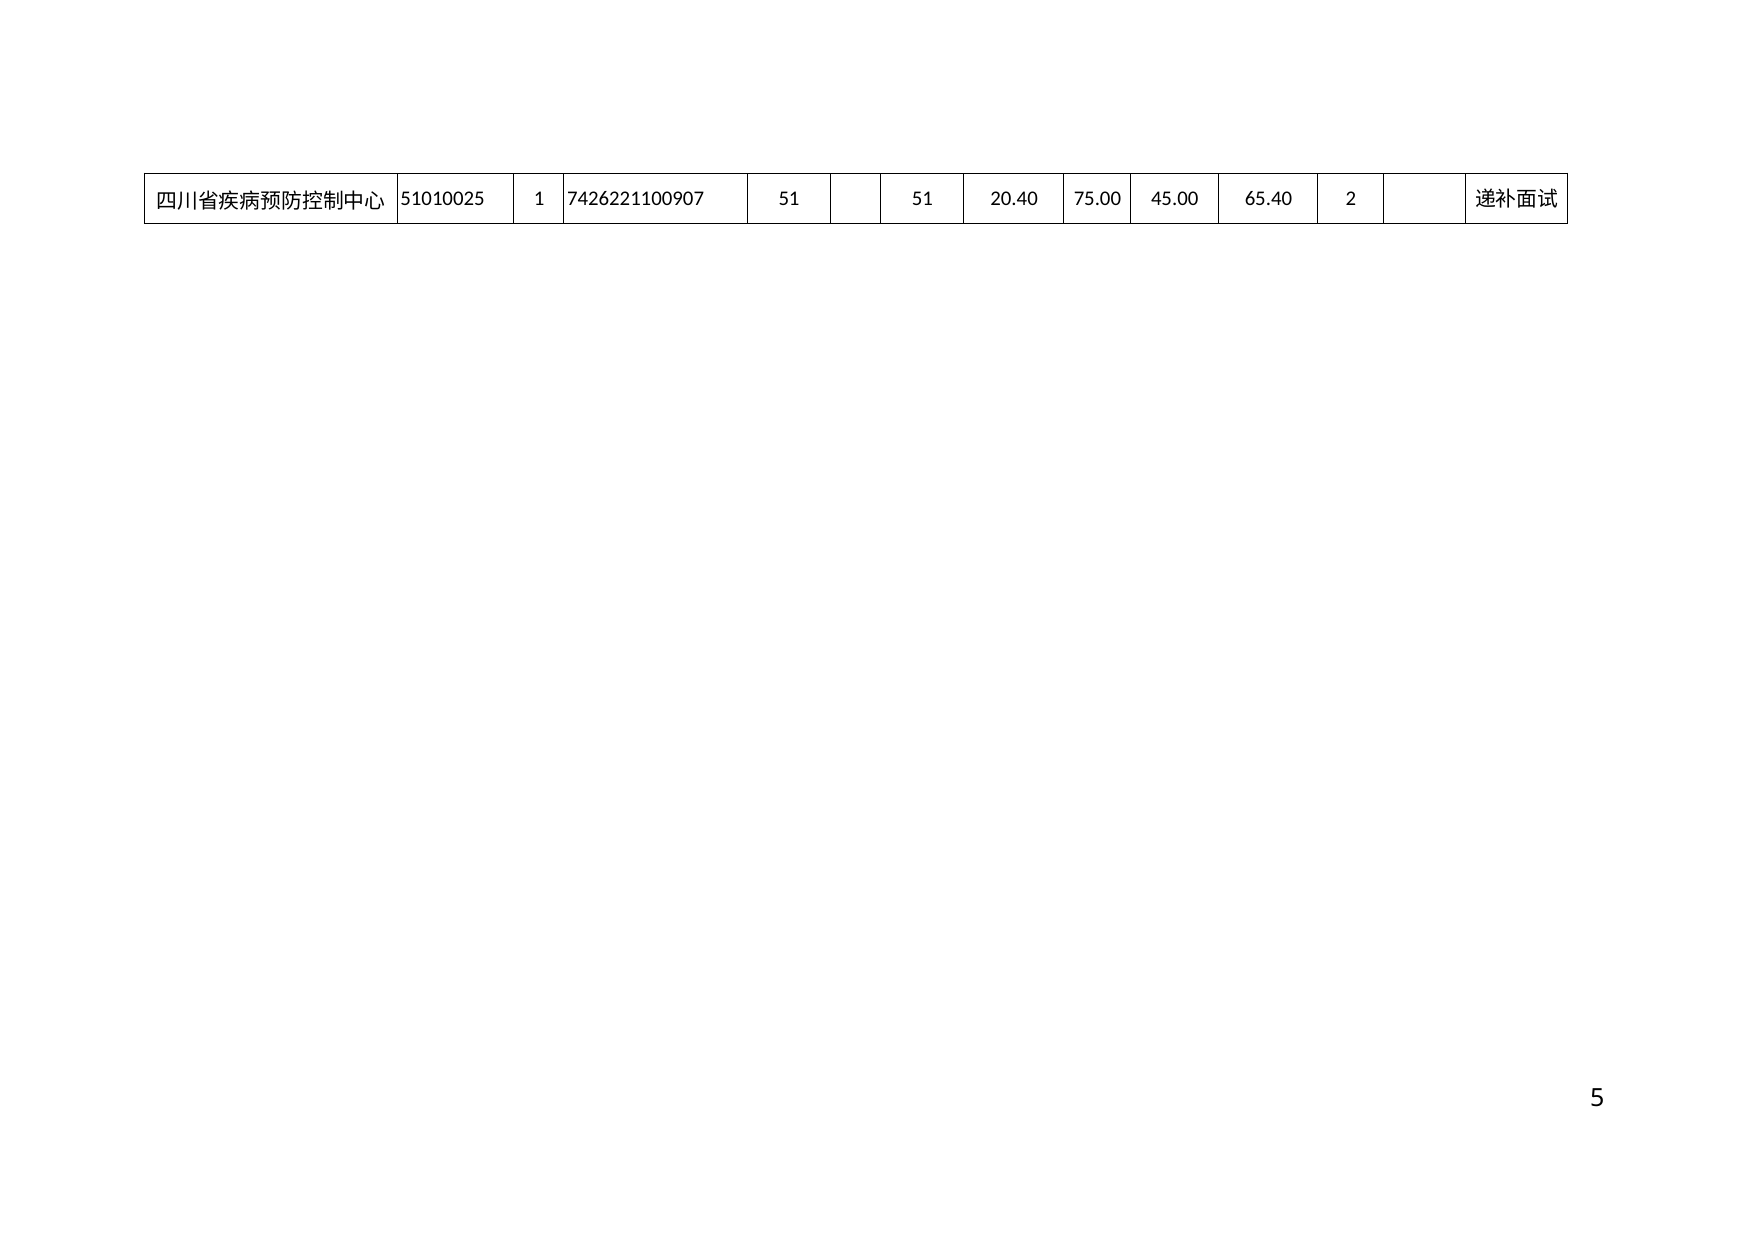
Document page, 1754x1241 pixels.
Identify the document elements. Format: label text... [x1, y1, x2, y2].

table_cell 20.40 [964, 174, 1063, 222]
table_cell 45.00 [1131, 174, 1218, 222]
table_cell 51 [881, 174, 963, 222]
table_cell 2 [1318, 174, 1383, 222]
table_cell [1384, 174, 1465, 222]
table_cell 1 [514, 174, 563, 222]
table_cell 51010025 [398, 174, 513, 222]
table_cell 递补面试 [1466, 174, 1567, 222]
table_cell 65.40 [1219, 174, 1317, 222]
table_cell 四川省疾病预防控制中心 [145, 174, 397, 222]
table_cell [831, 174, 880, 222]
table_cell 7426221100907 [564, 174, 747, 222]
table_cell 51 [748, 174, 830, 222]
table_cell 75.00 [1064, 174, 1130, 222]
